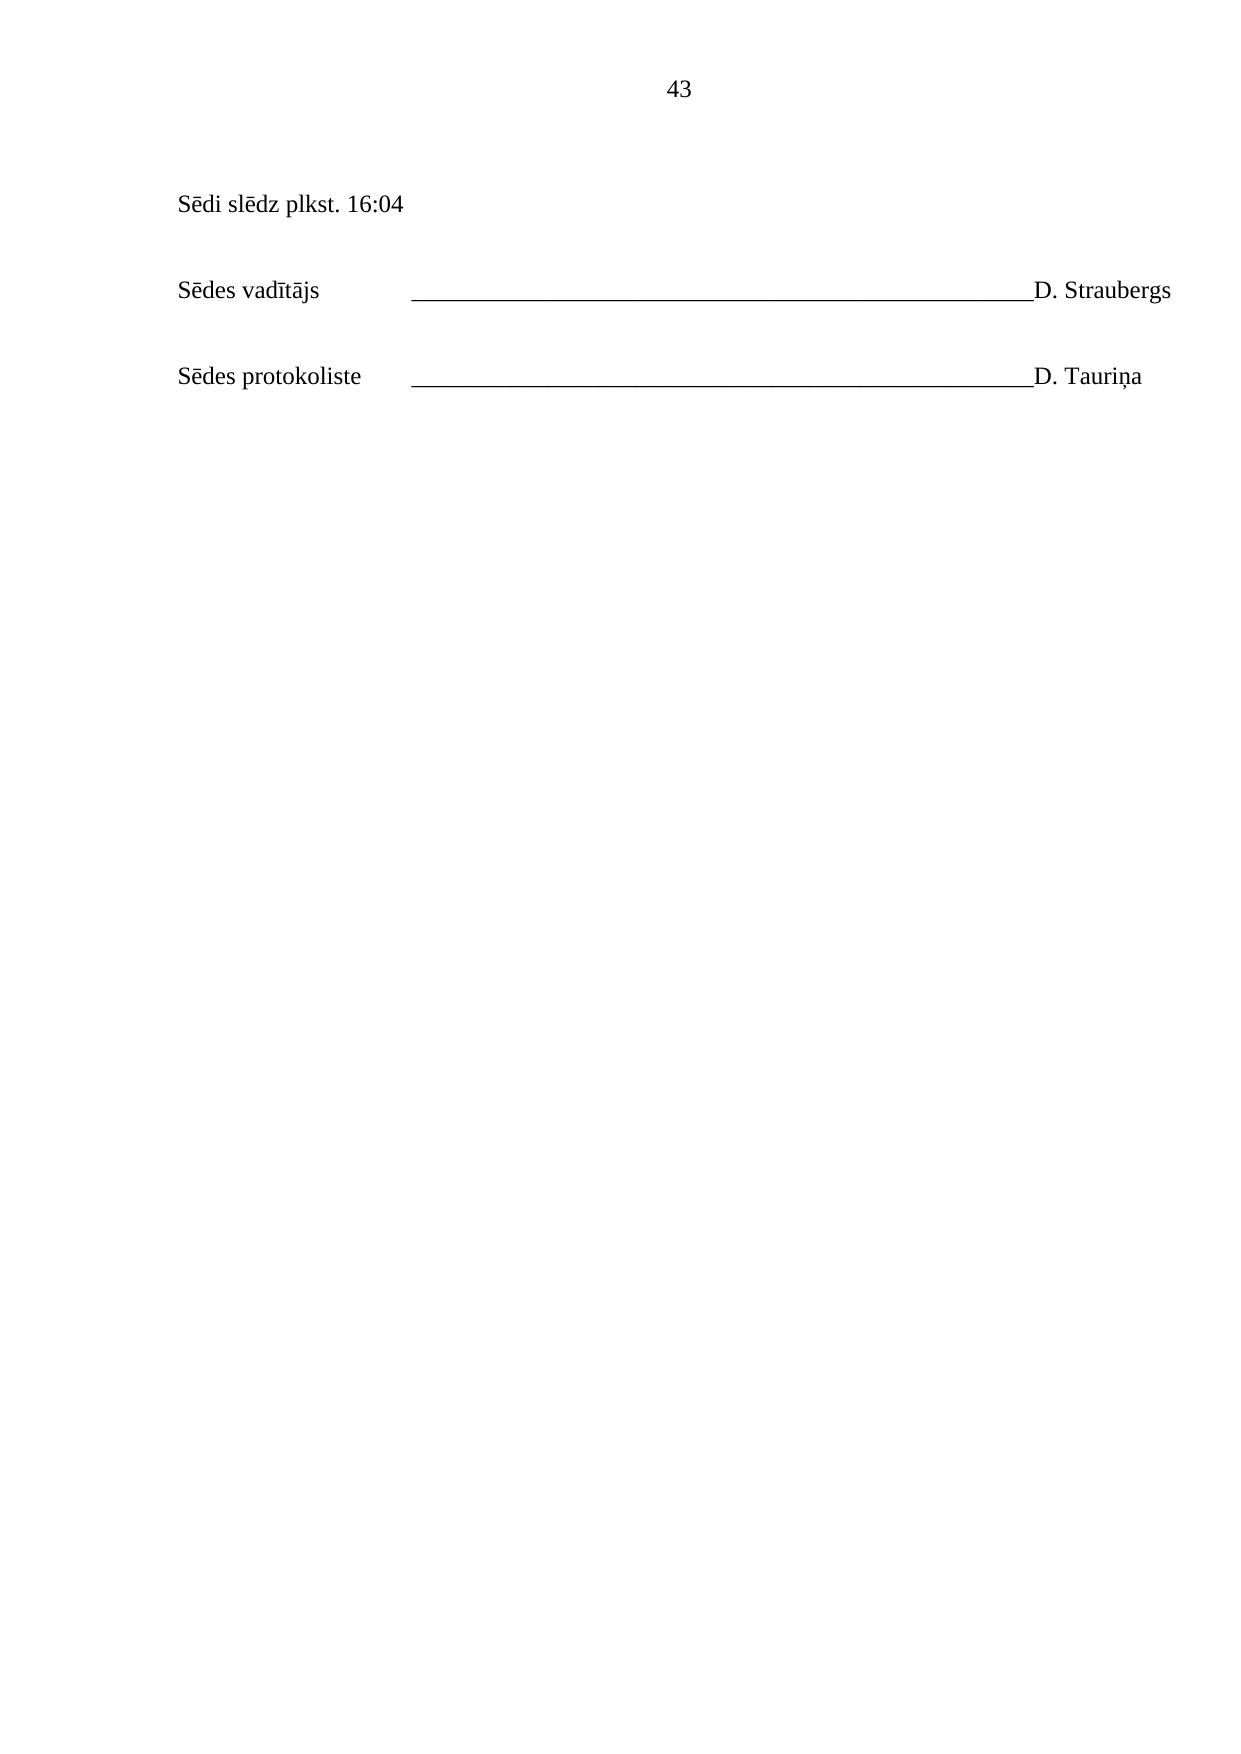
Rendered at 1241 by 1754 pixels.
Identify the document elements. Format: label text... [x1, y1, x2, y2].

text Sēdi slēdz plkst. 16:04 [177, 189, 1181, 218]
text Sēdes protokoliste D. Tauriņa [177, 361, 1181, 390]
text Sēdes vadītājs D. Straubergs [177, 275, 1181, 304]
